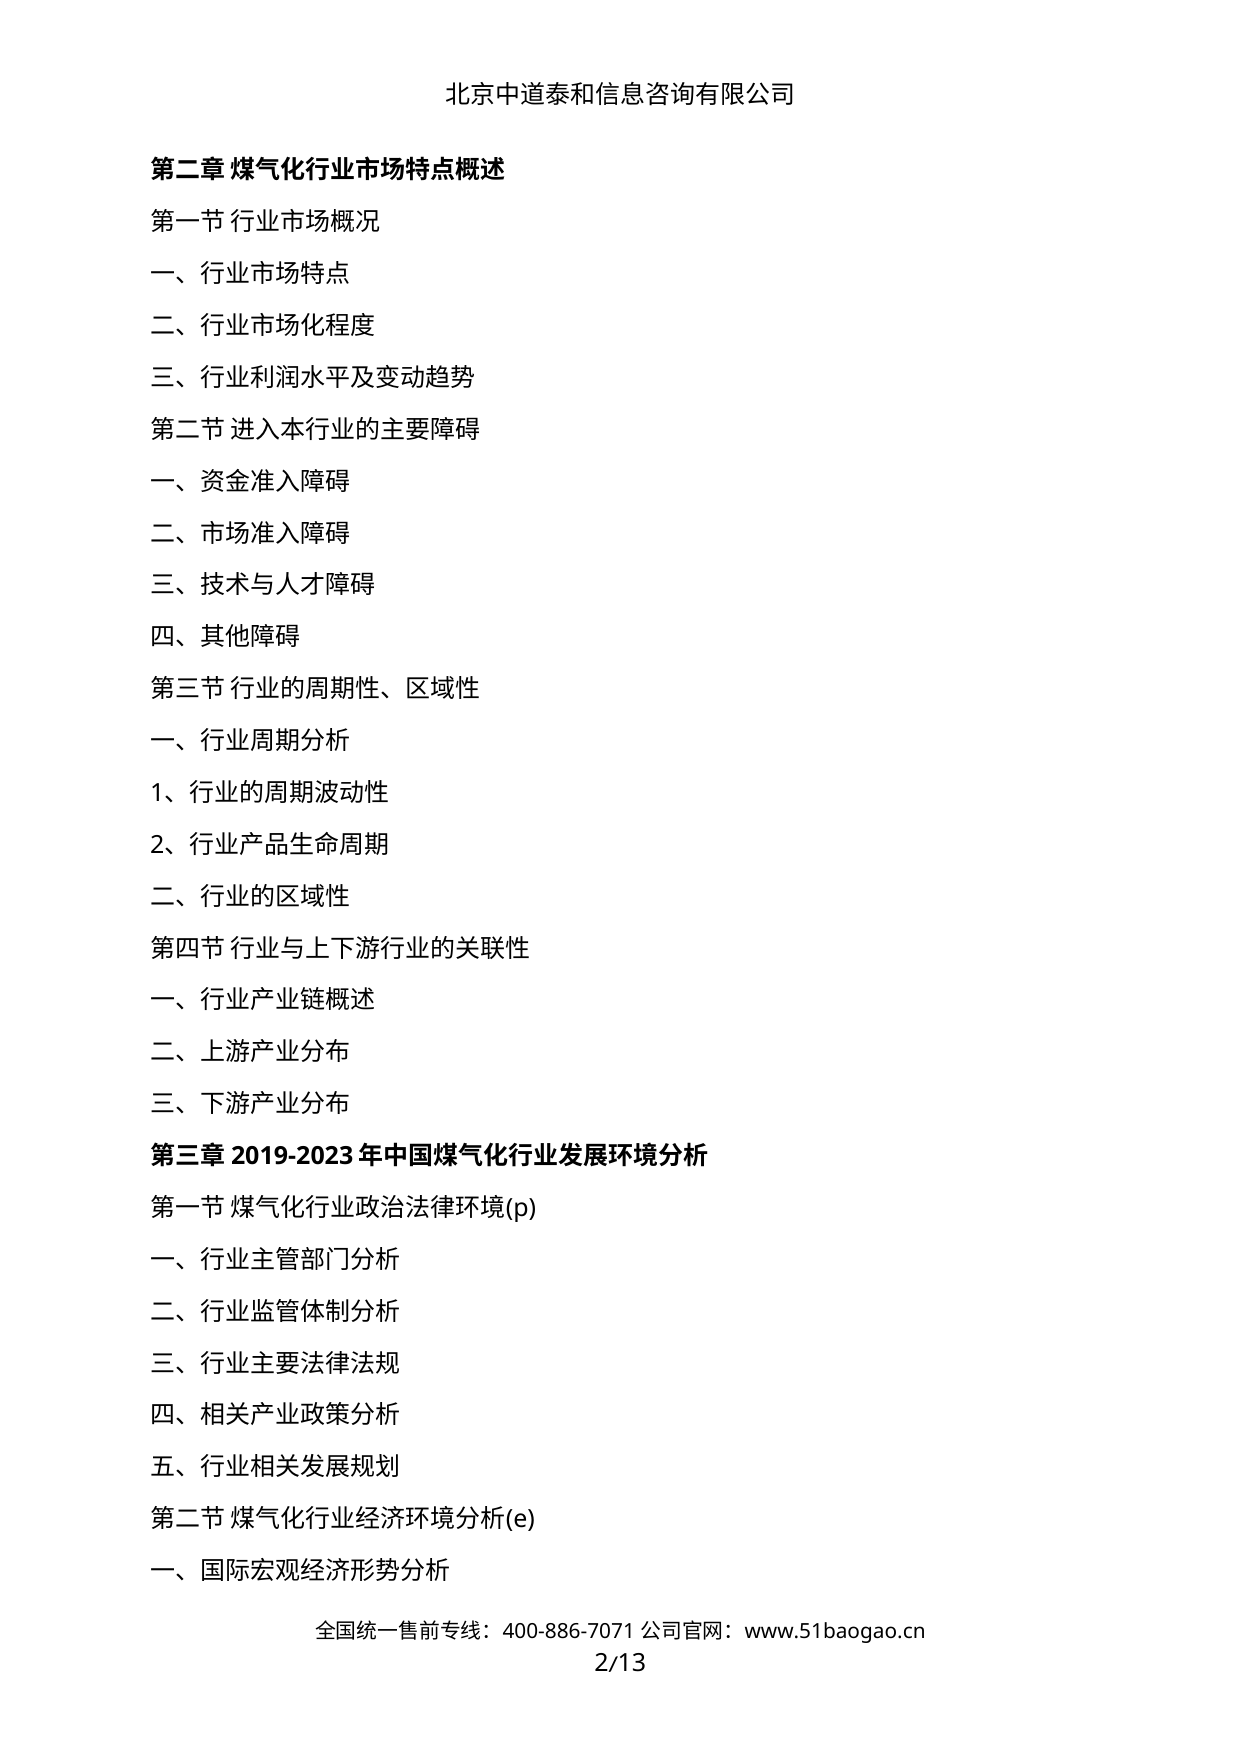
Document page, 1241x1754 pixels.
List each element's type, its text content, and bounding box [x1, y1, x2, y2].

text 1、行业的周期波动性 [150, 772, 1090, 809]
text 第三节 行业的周期性、区域性 [150, 669, 1090, 705]
text 二、市场准入障碍 [150, 513, 1090, 549]
text 第三章 2019-2023年中国煤气化行业发展环境分析 [150, 1136, 1090, 1172]
text 二、行业市场化程度 [150, 306, 1090, 342]
text 第一节 行业市场概况 [150, 202, 1090, 238]
text 2、行业产品生命周期 [150, 824, 1090, 861]
text 四、其他障碍 [150, 617, 1090, 653]
text 一、行业周期分析 [150, 721, 1090, 757]
text 二、上游产业分布 [150, 1032, 1090, 1068]
text 一、行业市场特点 [150, 254, 1090, 290]
text 一、资金准入障碍 [150, 461, 1090, 497]
text 三、下游产业分布 [150, 1084, 1090, 1120]
text 五、行业相关发展规划 [150, 1447, 1090, 1483]
text 三、行业利润水平及变动趋势 [150, 357, 1090, 394]
text 第二节 进入本行业的主要障碍 [150, 409, 1090, 446]
text 四、相关产业政策分析 [150, 1395, 1090, 1431]
text 二、行业的区域性 [150, 876, 1090, 912]
text 一、国际宏观经济形势分析 [150, 1551, 1090, 1587]
text 一、行业产业链概述 [150, 980, 1090, 1016]
text 第四节 行业与上下游行业的关联性 [150, 928, 1090, 964]
text 第二节 煤气化行业经济环境分析(e) [150, 1499, 1090, 1535]
text 第二章 煤气化行业市场特点概述 [150, 150, 1090, 186]
text 第一节 煤气化行业政治法律环境(p) [150, 1187, 1090, 1224]
text 二、行业监管体制分析 [150, 1291, 1090, 1327]
text 三、行业主要法律法规 [150, 1343, 1090, 1379]
text 一、行业主管部门分析 [150, 1239, 1090, 1276]
text 三、技术与人才障碍 [150, 565, 1090, 601]
